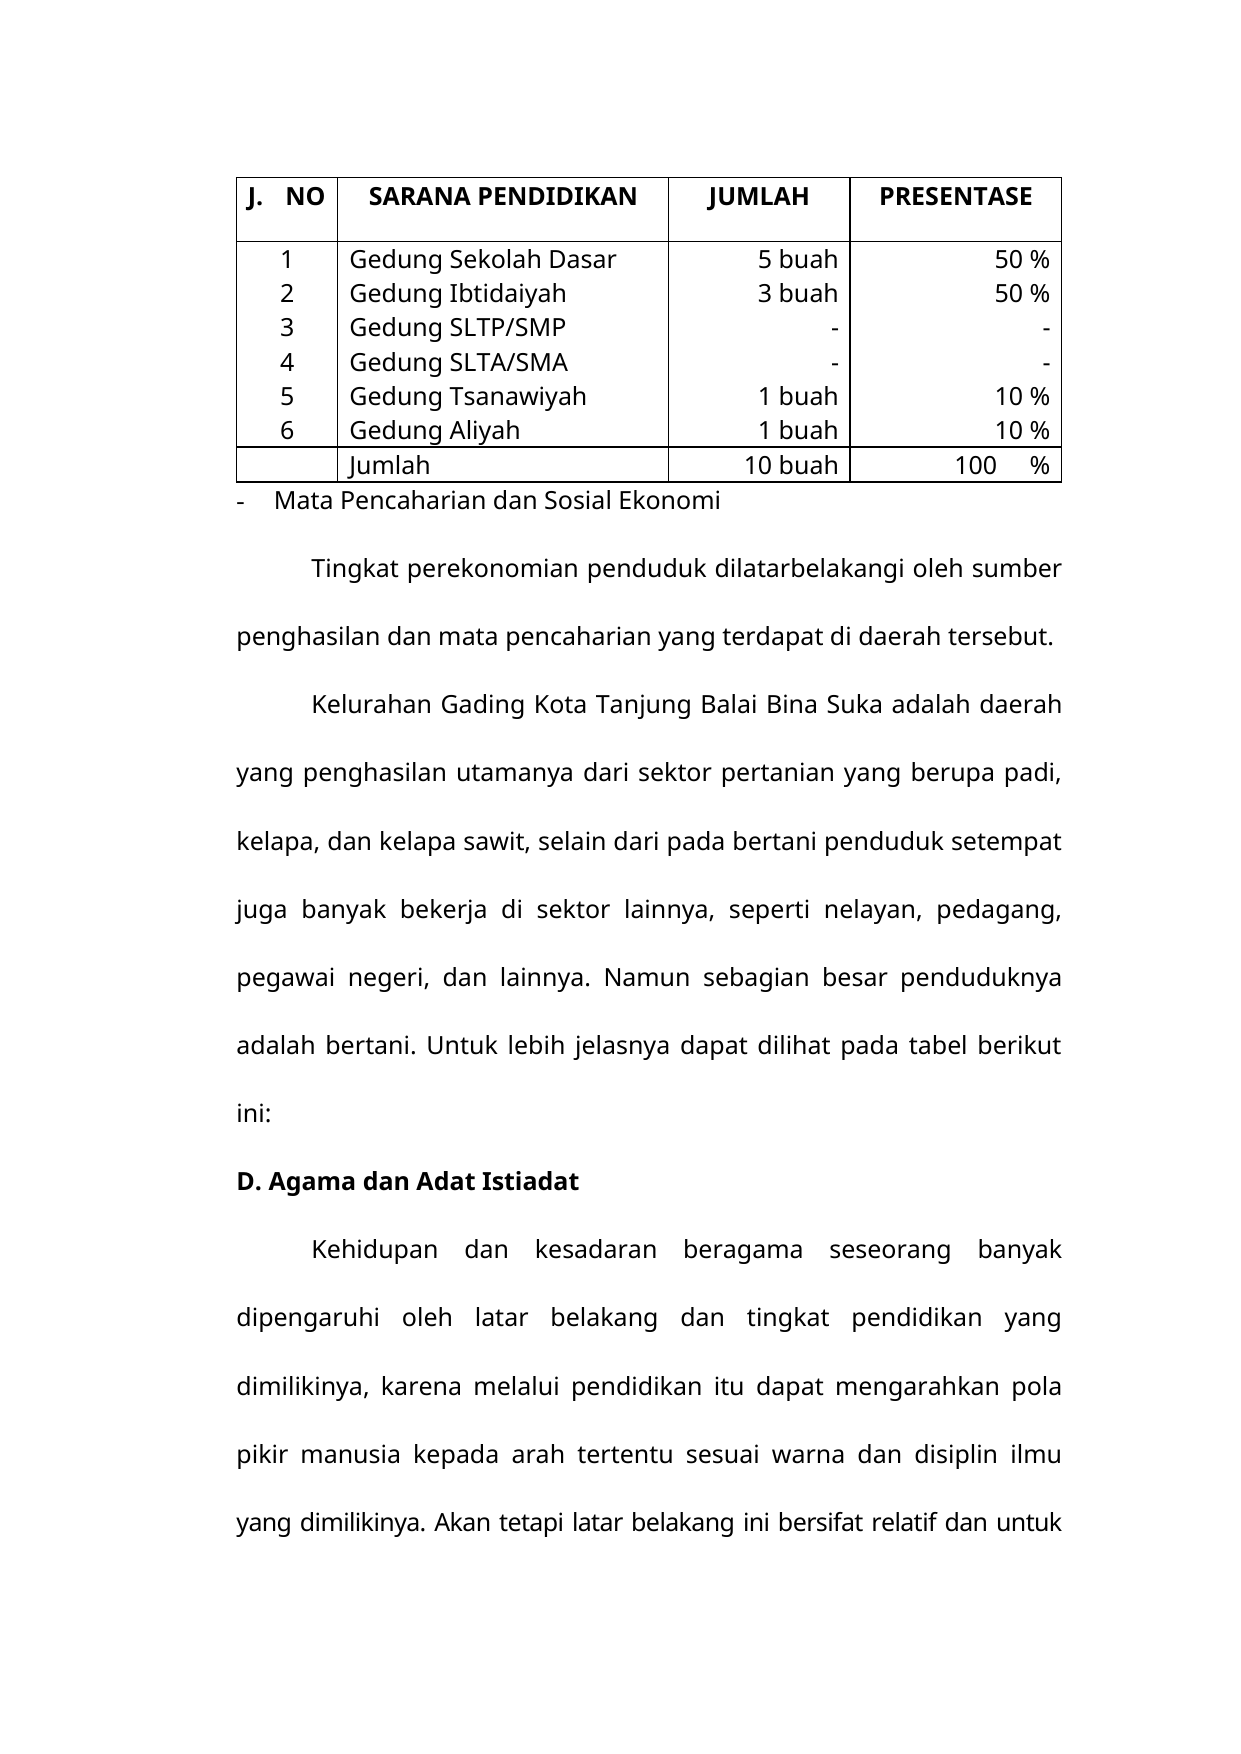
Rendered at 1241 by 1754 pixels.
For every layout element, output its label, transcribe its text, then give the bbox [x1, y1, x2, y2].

table_cell 1 2 3 4 5 6 [237, 242, 337, 446]
table_cell 5 buah 3 buah - - 1 buah 1 buah [669, 242, 849, 446]
table_cell Gedung Sekolah Dasar Gedung Ibtidaiyah Gedung SLTP/SMP Gedung SLTA/SMA Gedung Tsanawiyah Gedung Aliyah [338, 242, 668, 446]
table_cell 10 buah [669, 448, 849, 481]
table_header PRESENTASE [851, 178, 1061, 241]
text Kelurahan Gading Kota Tanjung Balai Bina Suka adalah daerah yang penghasilan utamanya dari sektor pertanian yang berupa padi, kelapa, dan kelapa sawit, selain dari pada bertani penduduk setempat juga banyak bekerja di sektor lainnya, seperti nelayan, pedagang, pegawai negeri, dan lainnya. Namun sebagian besar penduduknya adalah bertani. Untuk lebih jelasnya dapat dilihat pada tabel berikut ini: [236, 687, 1063, 1130]
text D. Agama dan Adat Istiadat [236, 1164, 1063, 1198]
table_header NO [237, 178, 337, 241]
table_cell Jumlah [338, 448, 668, 481]
table_header JUMLAH [669, 178, 849, 241]
text Tingkat perekonomian penduduk dilatarbelakangi oleh sumber penghasilan dan mata pencaharian yang terdapat di daerah tersebut. [236, 551, 1063, 653]
list Mata Pencaharian dan Sosial Ekonomi [236, 482, 1063, 517]
table_header SARANA PENDIDIKAN [338, 178, 668, 241]
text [236, 1232, 1063, 1538]
table_cell 50 % 50 % - - 10 % 10 % [851, 242, 1061, 446]
table_cell 100 % [851, 448, 1061, 481]
table_cell [237, 448, 337, 481]
